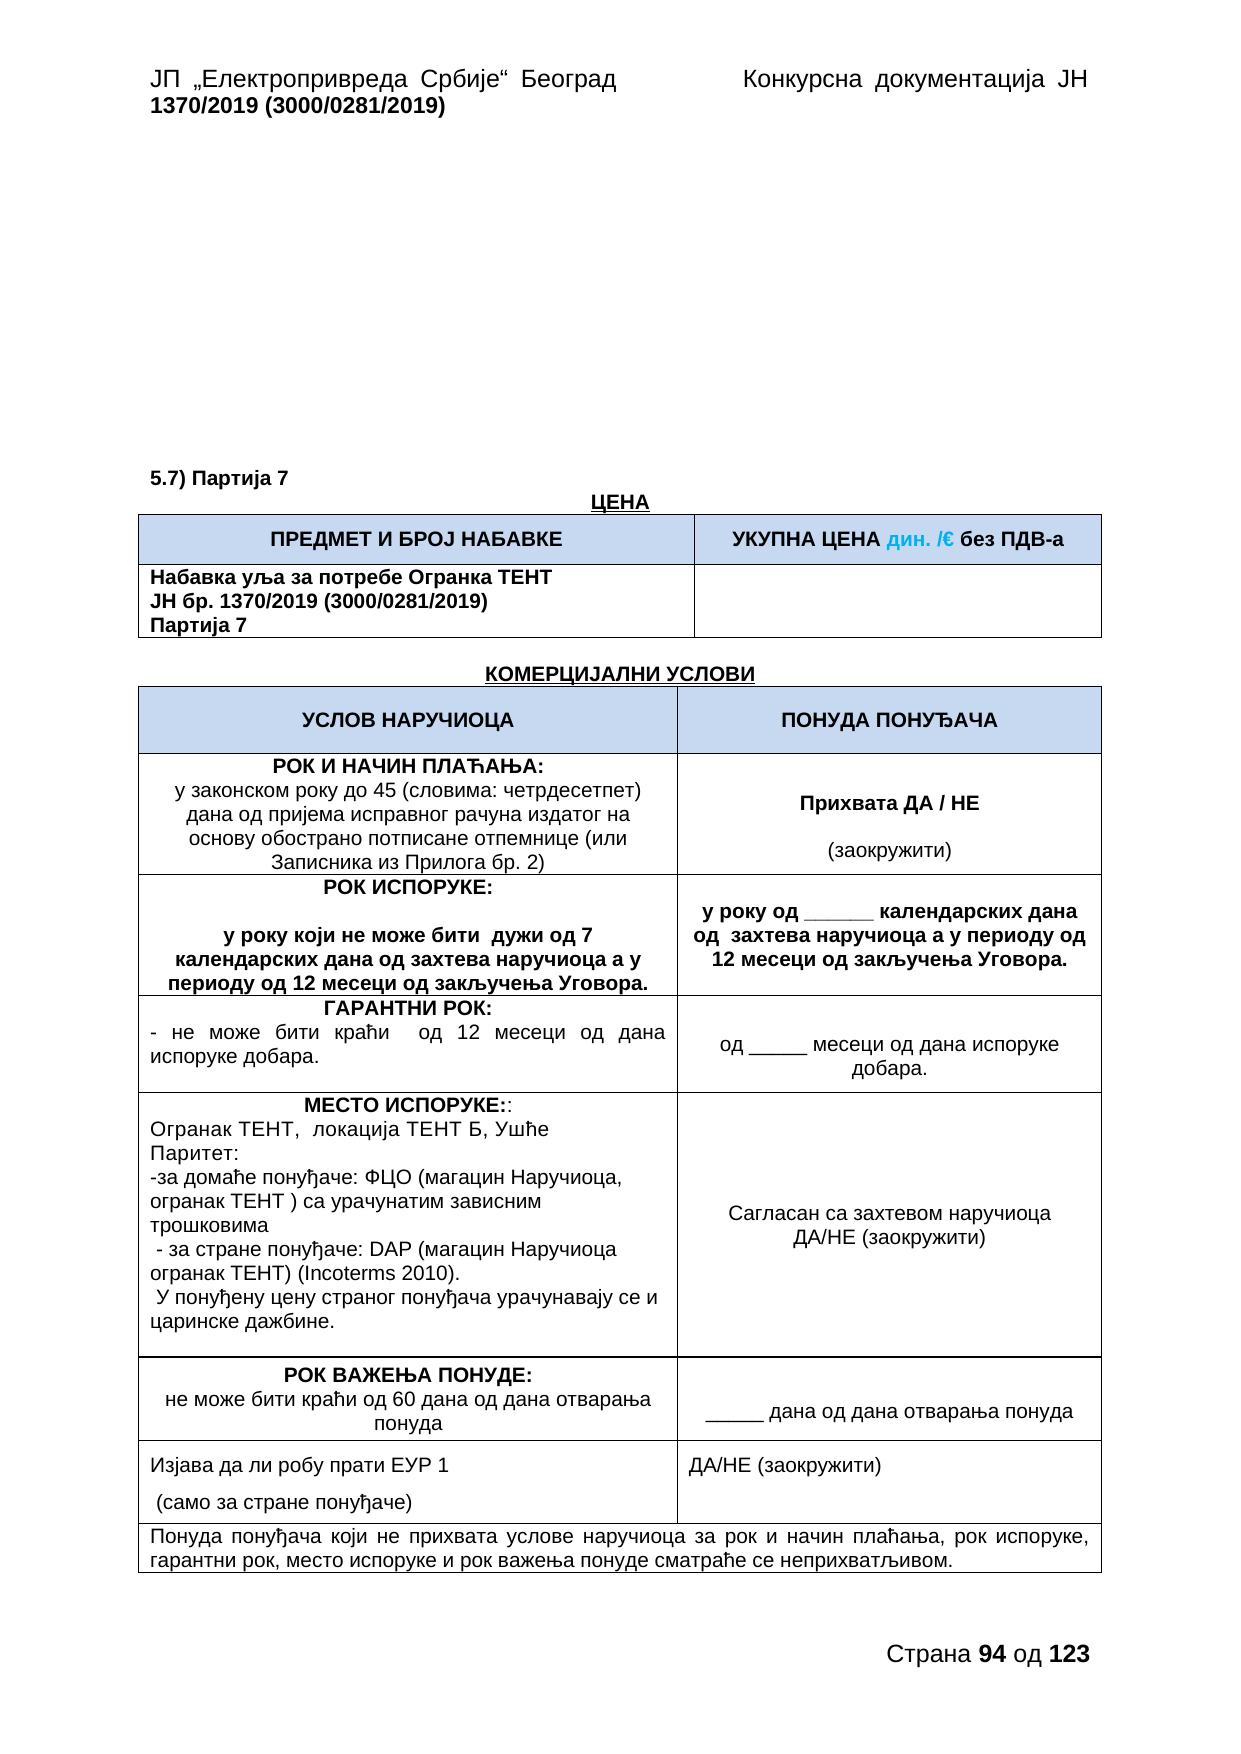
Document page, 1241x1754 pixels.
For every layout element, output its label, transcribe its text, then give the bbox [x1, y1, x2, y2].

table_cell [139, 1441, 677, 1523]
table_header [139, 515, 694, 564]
text ЦЕНА [150, 489, 1090, 513]
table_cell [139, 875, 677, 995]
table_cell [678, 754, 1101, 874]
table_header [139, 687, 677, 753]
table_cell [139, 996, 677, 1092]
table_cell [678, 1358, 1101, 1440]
text КОМЕРЦИЈАЛНИ УСЛОВИ [150, 662, 1090, 686]
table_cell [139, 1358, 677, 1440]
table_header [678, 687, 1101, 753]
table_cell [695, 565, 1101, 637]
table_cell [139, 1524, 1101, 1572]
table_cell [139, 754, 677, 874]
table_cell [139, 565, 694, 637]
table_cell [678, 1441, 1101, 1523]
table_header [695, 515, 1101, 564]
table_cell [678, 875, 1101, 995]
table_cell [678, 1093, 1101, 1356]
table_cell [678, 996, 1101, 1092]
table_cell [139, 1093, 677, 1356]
text 5.7) Партија 7 [150, 466, 1090, 489]
